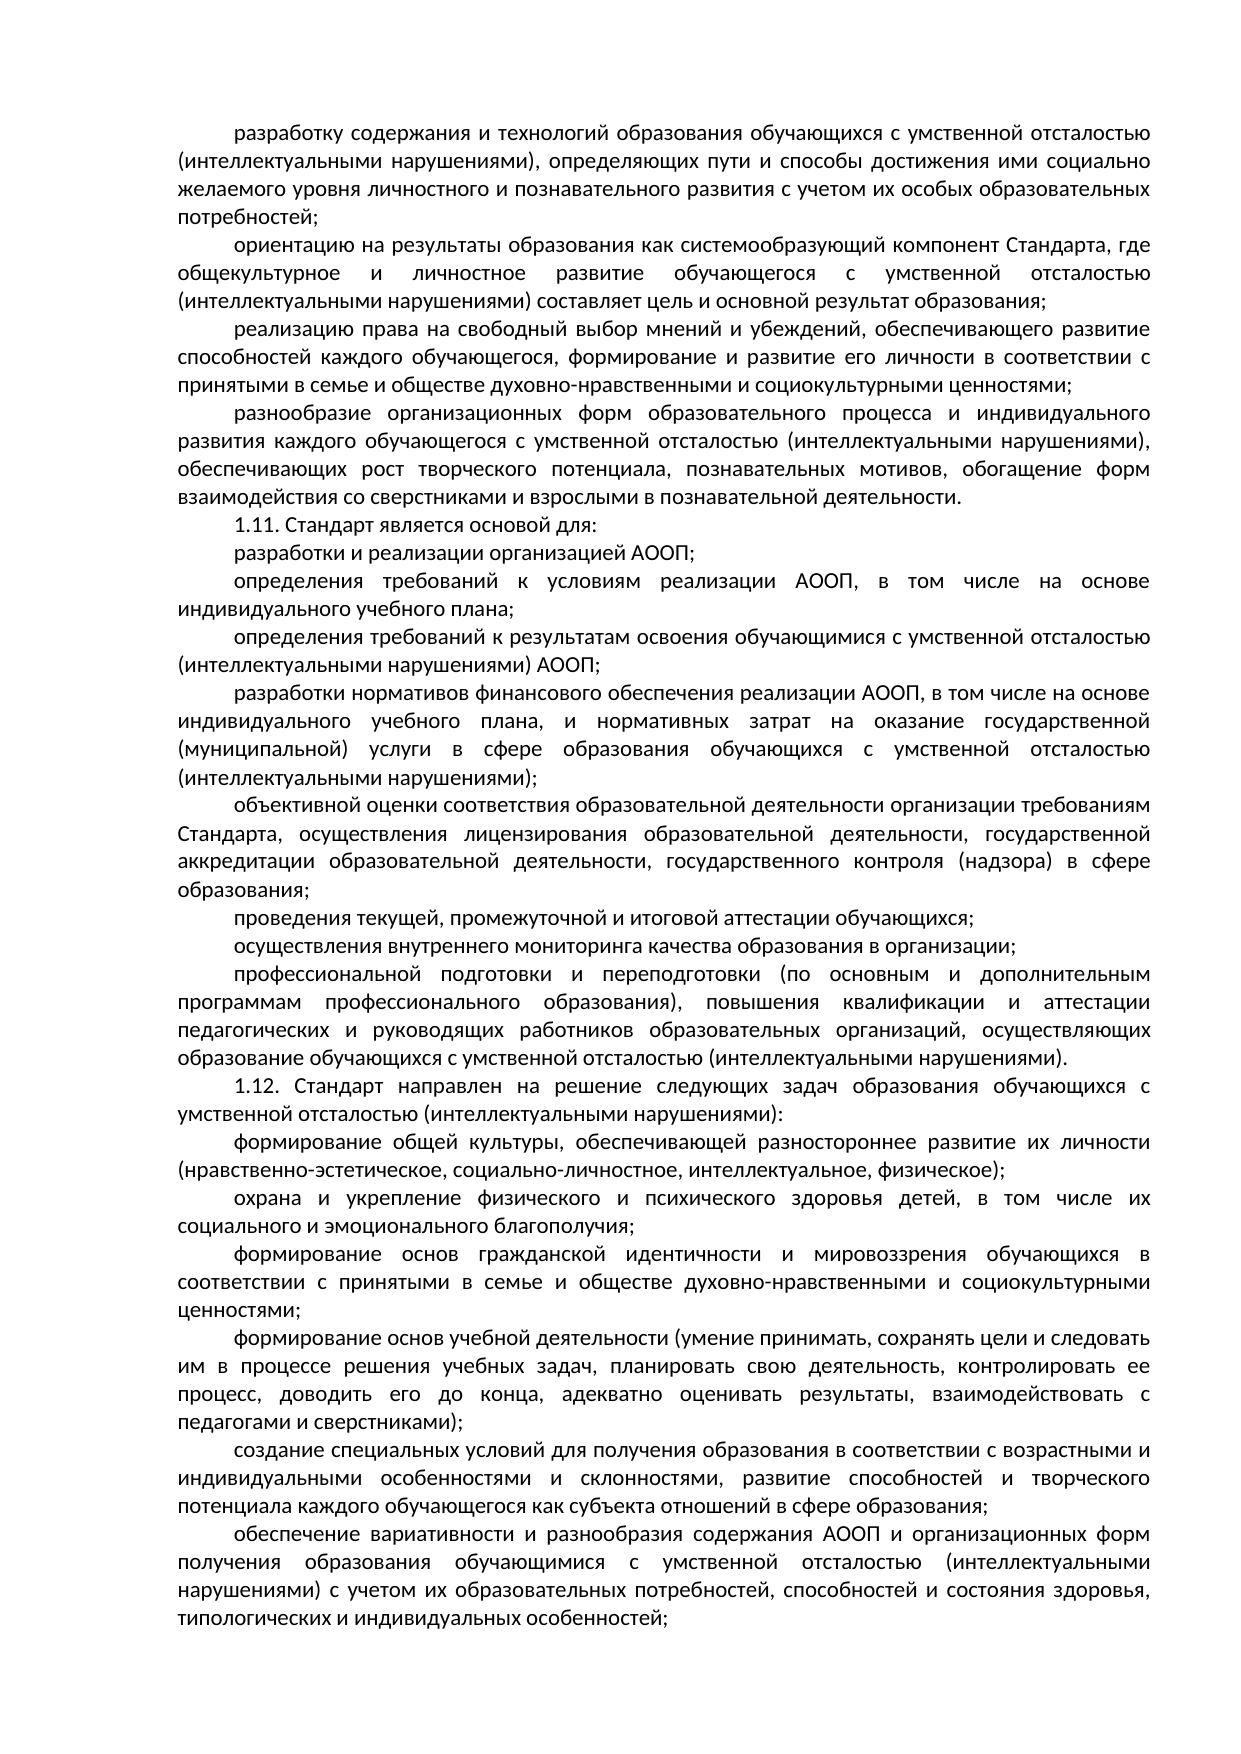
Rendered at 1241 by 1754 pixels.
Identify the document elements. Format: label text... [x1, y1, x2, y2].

text 1.11. Стандарт является основой для: [177, 510, 1152, 538]
text создание специальных условий для получения образования в соответствии с возрастными и индивидуальными особенностями и склонностями, развитие способностей и творческого потенциала каждого обучающегося как субъекта отношений в сфере образования; [177, 1435, 1152, 1519]
text разработку содержания и технологий образования обучающихся с умственной отсталостью (интеллектуальными нарушениями), определяющих пути и способы достижения ими социально желаемого уровня личностного и познавательного развития с учетом их особых образовательных потребностей; [177, 118, 1152, 230]
text профессиональной подготовки и переподготовки (по основным и дополнительным программам профессионального образования), повышения квалификации и аттестации педагогических и руководящих работников образовательных организаций, осуществляющих образование обучающихся с умственной отсталостью (интеллектуальными нарушениями). [177, 959, 1152, 1071]
text объективной оценки соответствия образовательной деятельности организации требованиям Стандарта, осуществления лицензирования образовательной деятельности, государственной аккредитации образовательной деятельности, государственного контроля (надзора) в сфере образования; [177, 791, 1152, 903]
text формирование основ учебной деятельности (умение принимать, сохранять цели и следовать им в процессе решения учебных задач, планировать свою деятельность, контролировать ее процесс, доводить его до конца, адекватно оценивать результаты, взаимодействовать с педагогами и сверстниками); [177, 1323, 1152, 1435]
text охрана и укрепление физического и психического здоровья детей, в том числе их социального и эмоционального благополучия; [177, 1183, 1152, 1239]
text осуществления внутреннего мониторинга качества образования в организации; [177, 931, 1152, 959]
text обеспечение вариативности и разнообразия содержания АООП и организационных форм получения образования обучающимися с умственной отсталостью (интеллектуальными нарушениями) с учетом их образовательных потребностей, способностей и состояния здоровья, типологических и индивидуальных особенностей; [177, 1519, 1152, 1631]
text определения требований к условиям реализации АООП, в том числе на основе индивидуального учебного плана; [177, 566, 1152, 622]
text проведения текущей, промежуточной и итоговой аттестации обучающихся; [177, 903, 1152, 931]
text разнообразие организационных форм образовательного процесса и индивидуального развития каждого обучающегося с умственной отсталостью (интеллектуальными нарушениями), обеспечивающих рост творческого потенциала, познавательных мотивов, обогащение форм взаимодействия со сверстниками и взрослыми в познавательной деятельности. [177, 398, 1152, 510]
text ориентацию на результаты образования как системообразующий компонент Стандарта, где общекультурное и личностное развитие обучающегося с умственной отсталостью (интеллектуальными нарушениями) составляет цель и основной результат образования; [177, 230, 1152, 314]
text формирование основ гражданской идентичности и мировоззрения обучающихся в соответствии с принятыми в семье и обществе духовно-нравственными и социокультурными ценностями; [177, 1239, 1152, 1323]
text 1.12. Стандарт направлен на решение следующих задач образования обучающихся с умственной отсталостью (интеллектуальными нарушениями): [177, 1071, 1152, 1127]
text реализацию права на свободный выбор мнений и убеждений, обеспечивающего развитие способностей каждого обучающегося, формирование и развитие его личности в соответствии с принятыми в семье и обществе духовно-нравственными и социокультурными ценностями; [177, 314, 1152, 398]
text разработки нормативов финансового обеспечения реализации АООП, в том числе на основе индивидуального учебного плана, и нормативных затрат на оказание государственной (муниципальной) услуги в сфере образования обучающихся с умственной отсталостью (интеллектуальными нарушениями); [177, 678, 1152, 791]
text формирование общей культуры, обеспечивающей разностороннее развитие их личности (нравственно-эстетическое, социально-личностное, интеллектуальное, физическое); [177, 1127, 1152, 1183]
text разработки и реализации организацией АООП; [177, 538, 1152, 566]
text определения требований к результатам освоения обучающимися с умственной отсталостью (интеллектуальными нарушениями) АООП; [177, 622, 1152, 678]
